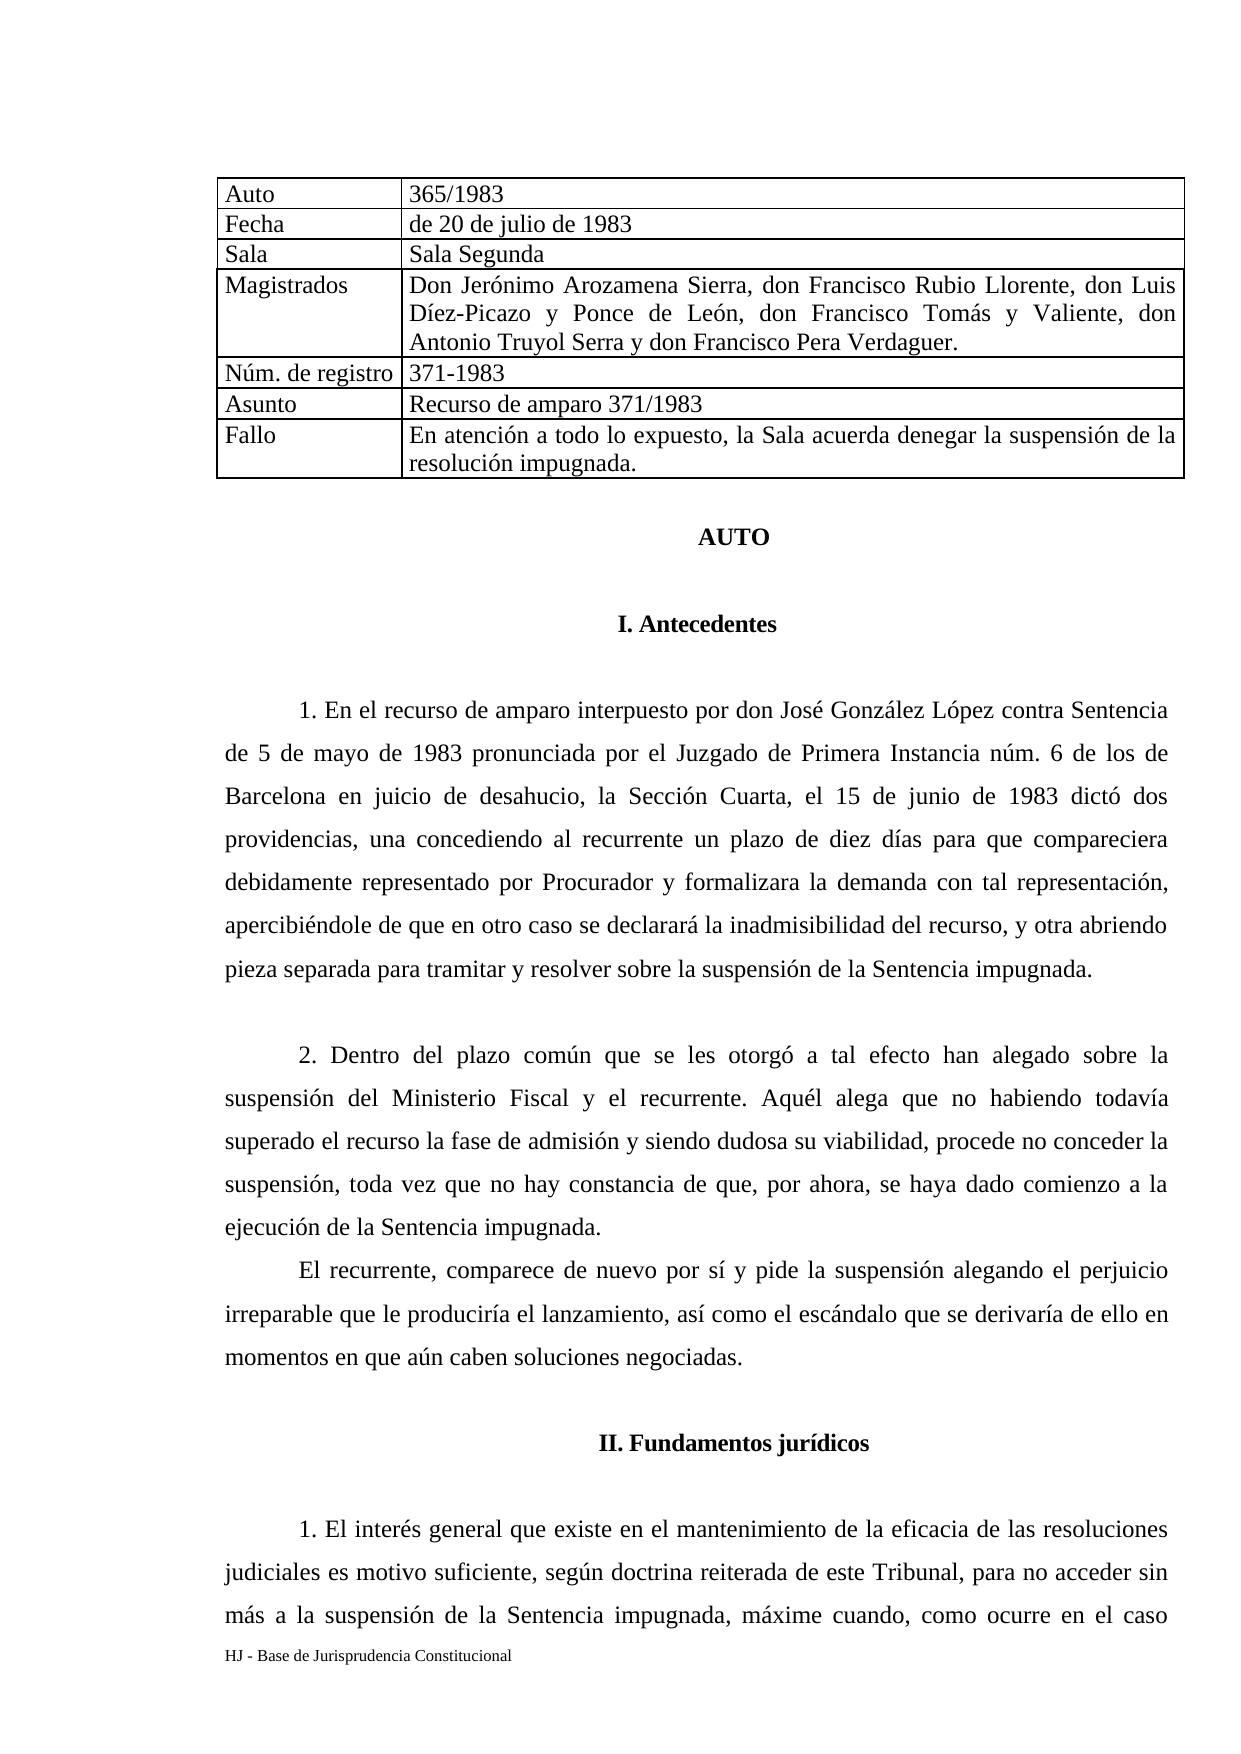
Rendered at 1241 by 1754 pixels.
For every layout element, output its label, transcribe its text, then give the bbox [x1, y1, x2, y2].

table_cell 371-1983 [403, 358, 1183, 387]
subtitle II. Fundamentos jurídicos [224, 1428, 1169, 1457]
table_cell Sala [218, 240, 401, 268]
table_cell Magistrados [218, 270, 401, 356]
table_cell Asunto [218, 389, 401, 418]
text El recurrente, comparece de nuevo por sí y pide la suspensión alegando el perjuicio irreparable que le produciría el lanzamiento, así como el escándalo que se derivaría de ello en momentos en que aún caben soluciones negociadas. [224, 1256, 1169, 1371]
table_cell Don Jerónimo Arozamena Sierra, don Francisco Rubio Llorente, don Luis Díez-Picazo y Ponce de León, don Francisco Tomás y Valiente, don Antonio Truyol Serra y don Francisco Pera Verdaguer. [403, 270, 1183, 356]
table_cell Fecha [218, 209, 401, 238]
text 1. En el recurso de amparo interpuesto por don José González López contra Sentencia de 5 de mayo de 1983 pronunciada por el Juzgado de Primera Instancia núm. 6 de los de Barcelona en juicio de desahucio, la Sección Cuarta, el 15 de junio de 1983 dictó dos providencias, una concediendo al recurrente un plazo de diez días para que compareciera debidamente representado por Procurador y formalizara la demanda con tal representación, apercibiéndole de que en otro caso se declarará la inadmisibilidad del recurso, y otra abriendo pieza separada para tramitar y resolver sobre la suspensión de la Sentencia impugnada. [224, 695, 1169, 982]
table_cell de 20 de julio de 1983 [402, 209, 1184, 238]
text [224, 1514, 1169, 1629]
table_cell Núm. de registro [218, 358, 401, 387]
table_header 365/1983 [402, 179, 1184, 207]
text AUTO [224, 522, 1169, 551]
text I. Antecedentes [224, 609, 1169, 637]
table_header Auto [218, 179, 401, 207]
table_cell Fallo [218, 420, 401, 477]
text 2. Dentro del plazo común que se les otorgó a tal efecto han alegado sobre la suspensión del Ministerio Fiscal y el recurrente. Aquél alega que no habiendo todavía superado el recurso la fase de admisión y siendo dudosa su viabilidad, procede no conceder la suspensión, toda vez que no hay constancia de que, por ahora, se haya dado comienzo a la ejecución de la Sentencia impugnada. [224, 1040, 1169, 1241]
table_cell Recurso de amparo 371/1983 [403, 389, 1183, 418]
table_cell En atención a todo lo expuesto, la Sala acuerda denegar la suspensión de la resolución impugnada. [403, 420, 1183, 477]
table_cell Sala Segunda [402, 240, 1184, 268]
